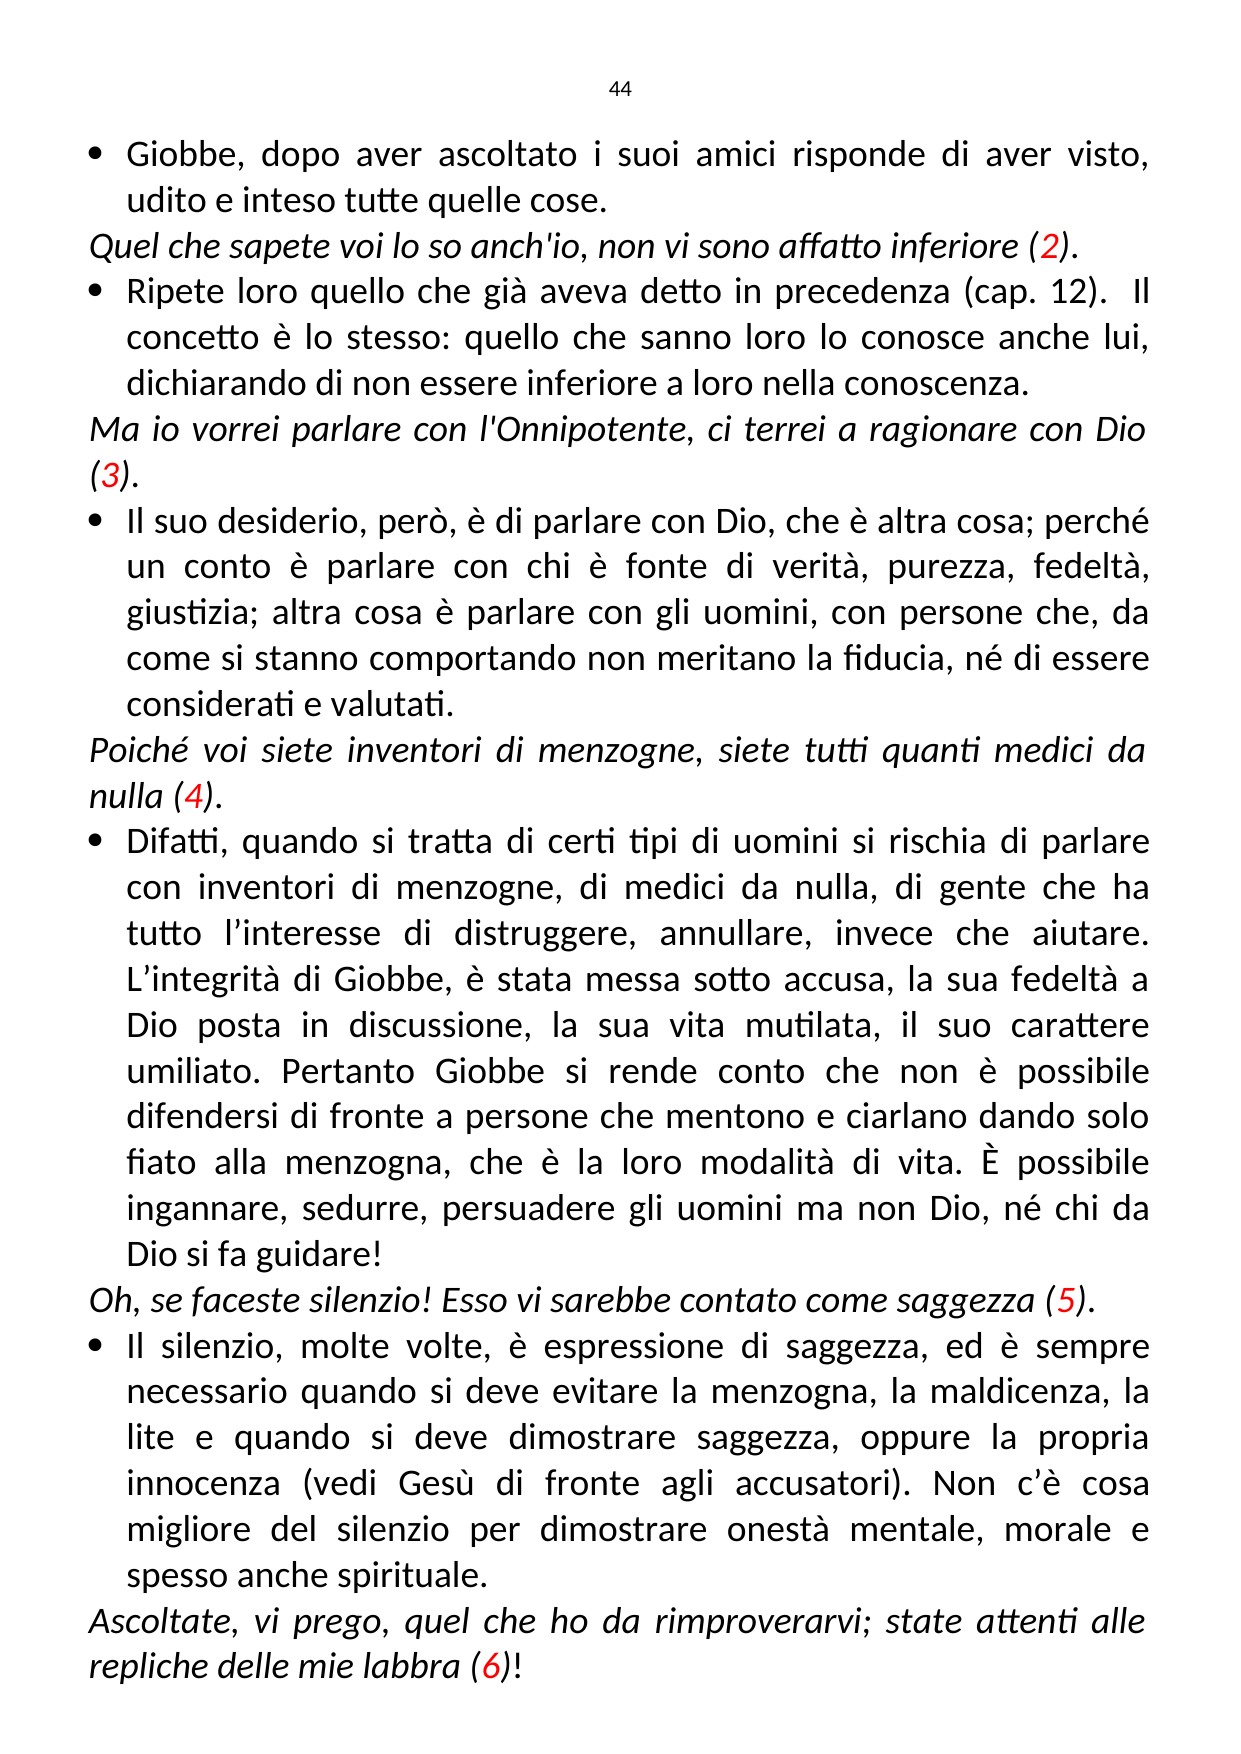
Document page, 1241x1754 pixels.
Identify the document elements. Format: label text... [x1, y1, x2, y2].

text Ma io vorrei parlare con l'Onnipotente, ci terrei a ragionare con Dio (3). [89, 405, 1152, 497]
list Giobbe, dopo aver ascoltato i suoi amici risponde di aver visto, udito e inteso tutte quelle cose. [89, 130, 1152, 222]
list Il suo desiderio, però, è di parlare con Dio, che è altra cosa; perché un conto è parlare con chi è fonte di verità, purezza, fedeltà, giustizia; altra cosa è parlare con gli uomini, con persone che, da come si stanno comportando non meritano la fiducia, né di essere considerati e valutati. [89, 497, 1152, 726]
text Quel che sapete voi lo so anch'io, non vi sono affatto inferiore (2). [89, 222, 1152, 267]
text Ascoltate, vi prego, quel che ho da rimproverarvi; state attenti alle repliche delle mie labbra (6)! [89, 1597, 1152, 1688]
list Difatti, quando si tratta di certi tipi di uomini si rischia di parlare con inventori di menzogne, di medici da nulla, di gente che ha tutto l’interesse di distruggere, annullare, invece che aiutare. L’integrità di Giobbe, è stata messa sotto accusa, la sua fedeltà a Dio posta in discussione, la sua vita mutilata, il suo carattere umiliato. Pertanto Giobbe si rende conto che non è possibile difendersi di fronte a persone che mentono e ciarlano dando solo fiato alla menzogna, che è la loro modalità di vita. È possibile ingannare, sedurre, persuadere gli uomini ma non Dio, né chi da Dio si fa guidare! [89, 817, 1152, 1276]
list Il silenzio, molte volte, è espressione di saggezza, ed è sempre necessario quando si deve evitare la menzogna, la maldicenza, la lite e quando si deve dimostrare saggezza, oppure la propria innocenza (vedi Gesù di fronte agli accusatori). Non c’è cosa migliore del silenzio per dimostrare onestà mentale, morale e spesso anche spirituale. [89, 1322, 1152, 1597]
text Oh, se faceste silenzio! Esso vi sarebbe contato come saggezza (5). [89, 1276, 1152, 1322]
text Poiché voi siete inventori di menzogne, siete tutti quanti medici da nulla (4). [89, 726, 1152, 817]
list Ripete loro quello che già aveva detto in precedenza (cap. 12). Il concetto è lo stesso: quello che sanno loro lo conosce anche lui, dichiarando di non essere inferiore a loro nella conoscenza. [89, 267, 1152, 405]
